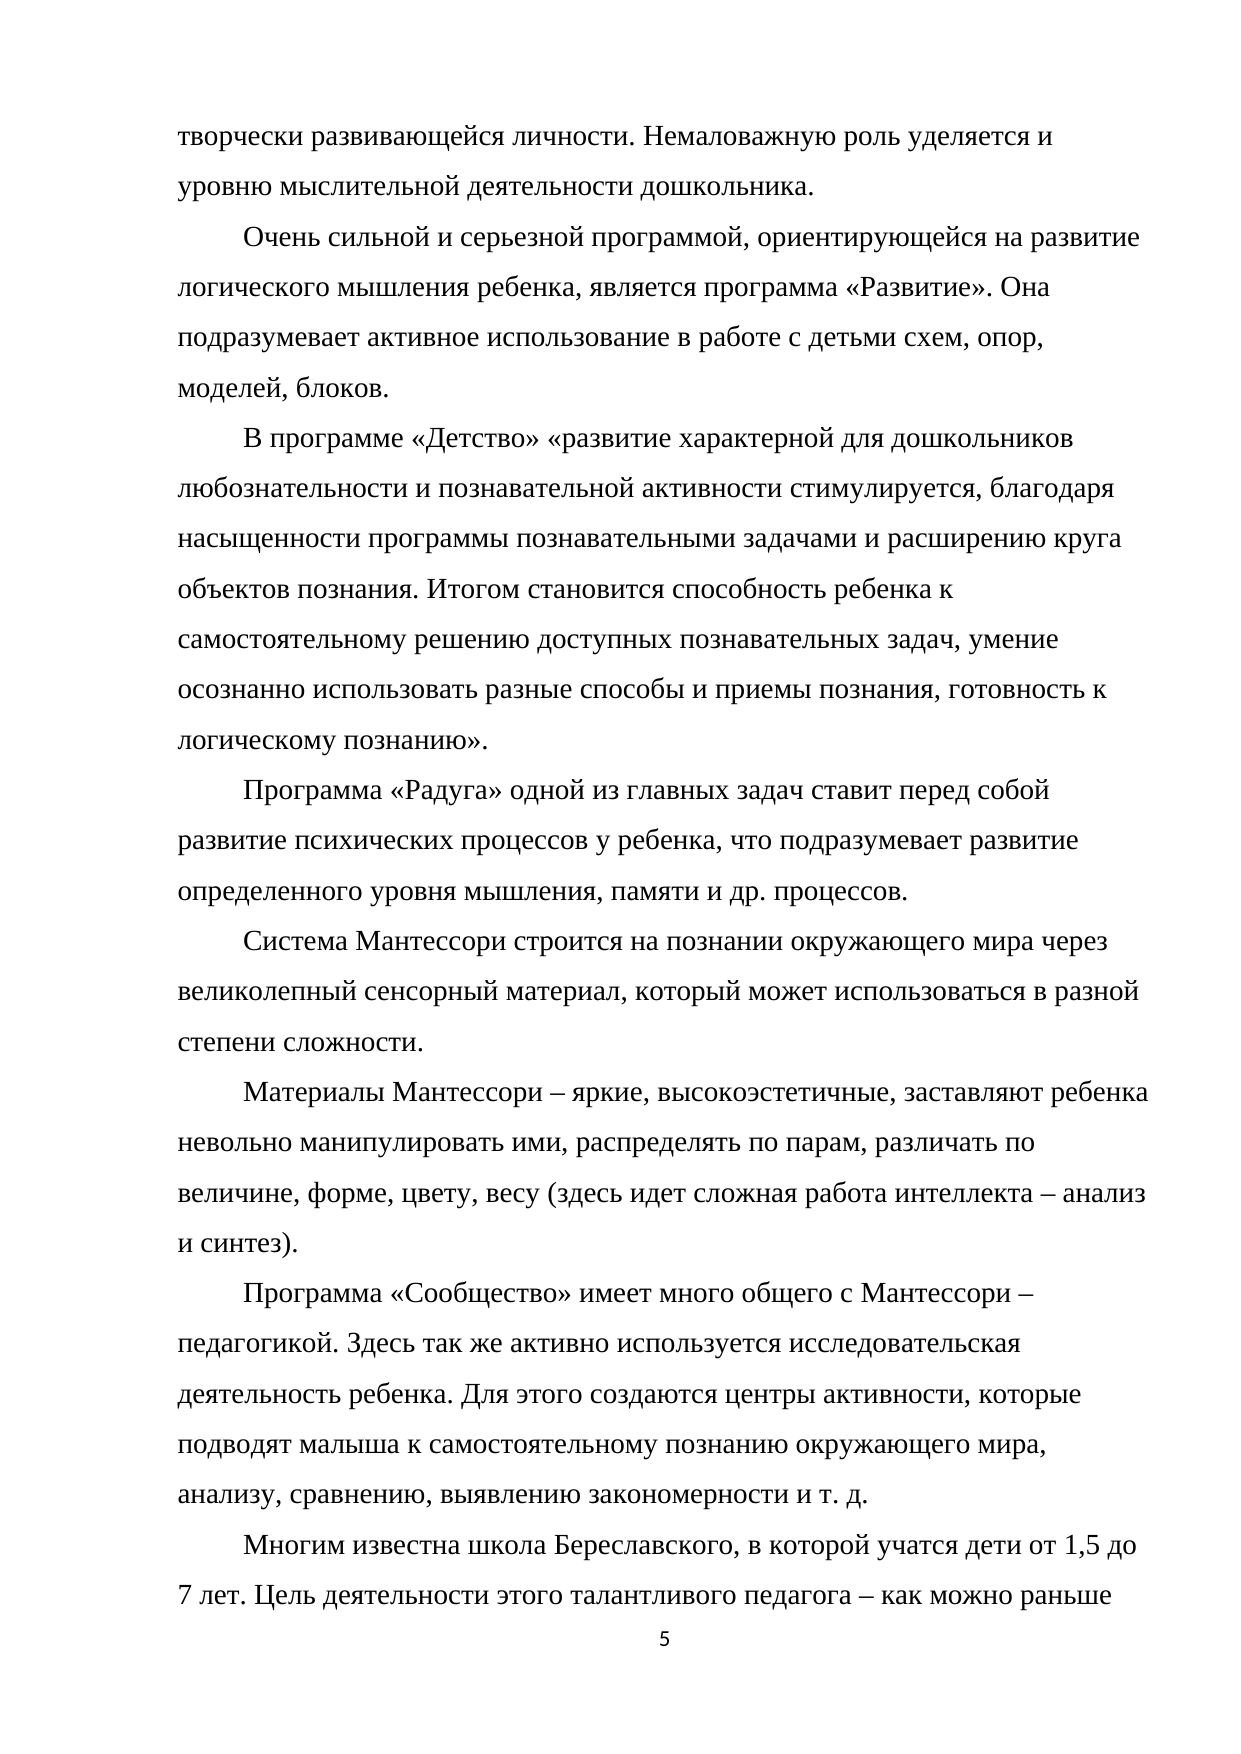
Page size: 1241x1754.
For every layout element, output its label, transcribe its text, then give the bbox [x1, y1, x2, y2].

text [177, 1527, 1152, 1611]
text Система Мантессори строится на познании окружающего мира через великолепный сенсорный материал, который может использоваться в разной степени сложности. [177, 923, 1152, 1057]
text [177, 118, 1152, 202]
text Программа «Сообщество» имеет много общего с Мантессори – педагогикой. Здесь так же активно используется исследовательская деятельность ребенка. Для этого создаются центры активности, которые подводят малыша к самостоятельному познанию окружающего мира, анализу, сравнению, выявлению закономерности и т. д. [177, 1275, 1152, 1510]
text Материалы Мантессори – яркие, высокоэстетичные, заставляют ребенка невольно манипулировать ими, распределять по парам, различать по величине, форме, цвету, весу (здесь идет сложная работа интеллекта – анализ и синтез). [177, 1074, 1152, 1258]
text В программе «Детство» «развитие характерной для дошкольников любознательности и познавательной активности стимулируется, благодаря насыщенности программы познавательными задачами и расширению круга объектов познания. Итогом становится способность ребенка к самостоятельному решению доступных познавательных задач, умение осознанно использовать разные способы и приемы познания, готовность к логическому познанию». [177, 420, 1152, 755]
text Очень сильной и серьезной программой, ориентирующейся на развитие логического мышления ребенка, является программа «Развитие». Она подразумевает активное использование в работе с детьми схем, опор, моделей, блоков. [177, 219, 1152, 403]
text Программа «Радуга» одной из главных задач ставит перед собой развитие психических процессов у ребенка, что подразумевает развитие определенного уровня мышления, памяти и др. процессов. [177, 772, 1152, 906]
